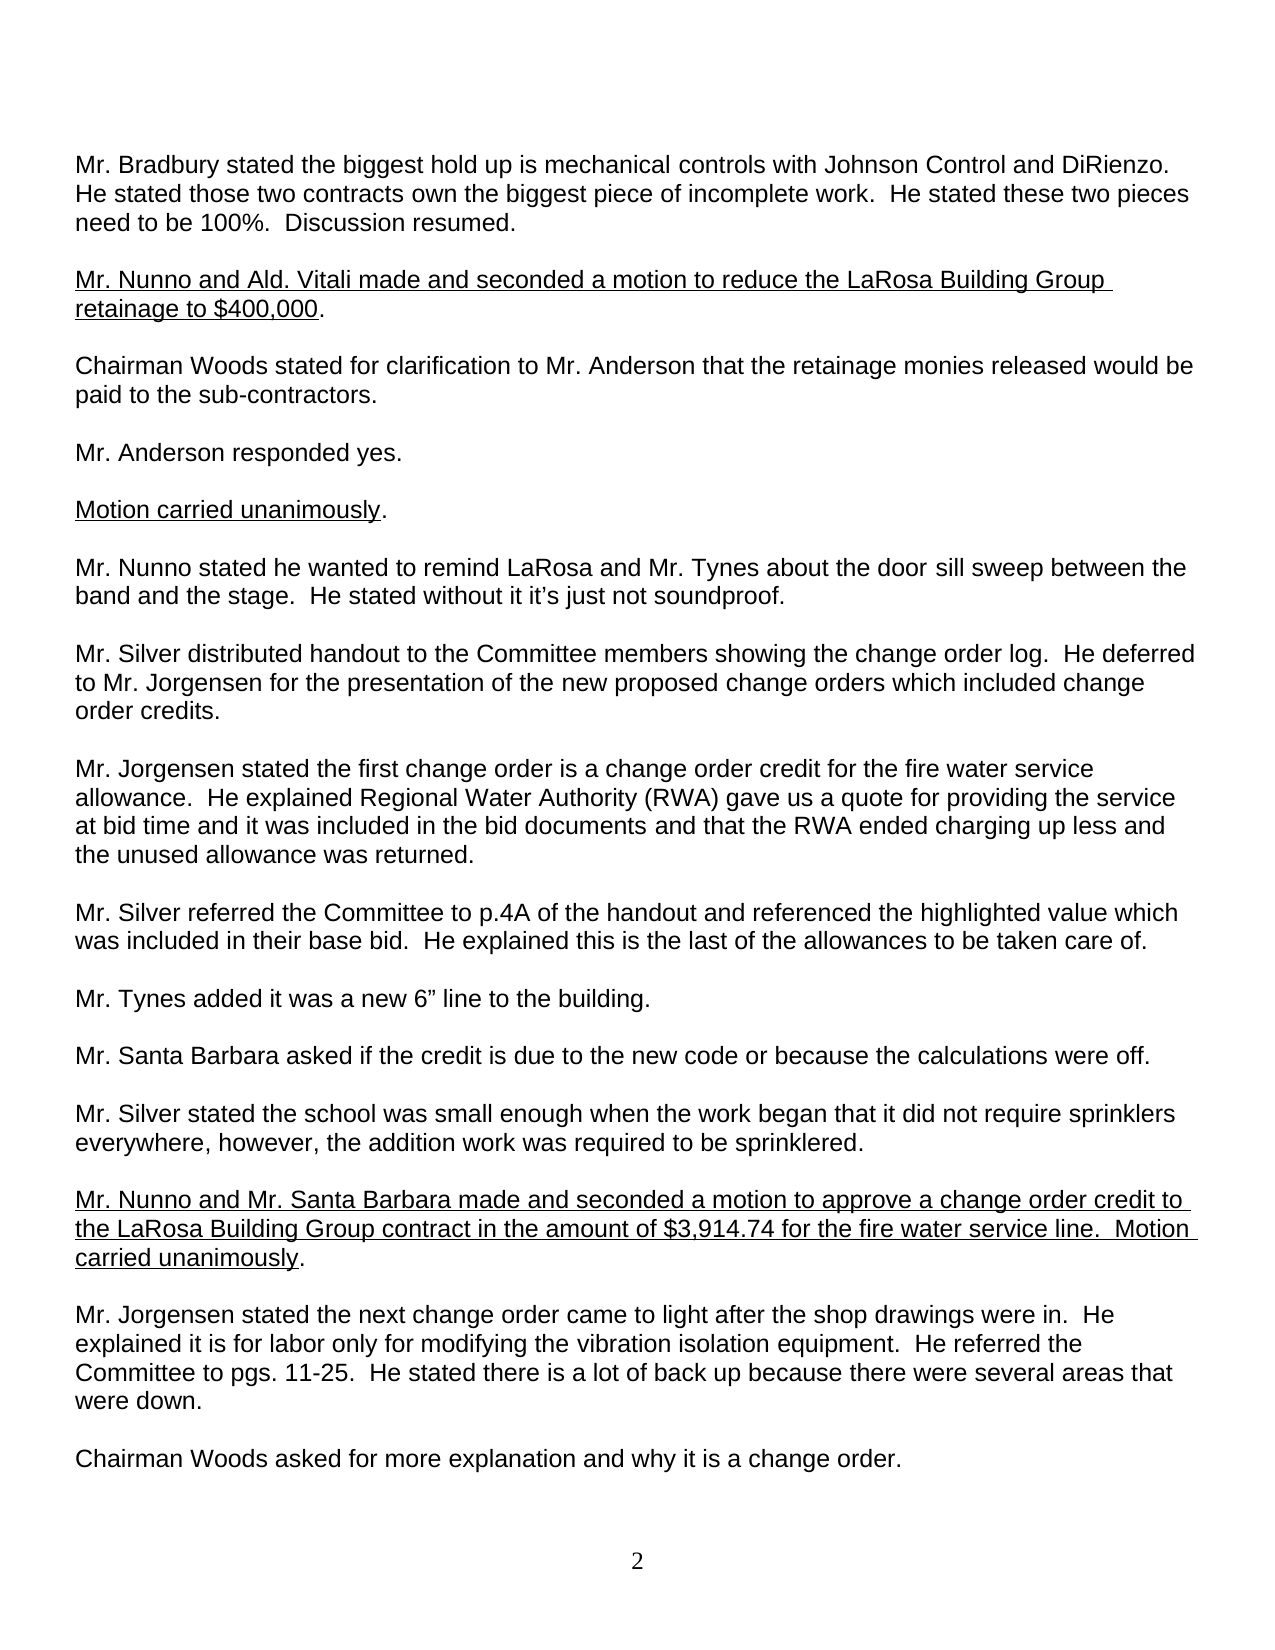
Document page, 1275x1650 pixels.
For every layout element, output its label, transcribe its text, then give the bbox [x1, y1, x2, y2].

text Mr. Silver referred the Committee to p.4A of the handout and referenced the highlighted value which was included in their base bid. He explained this is the last of the allowances to be taken care of. [75, 897, 1200, 955]
text Mr. Nunno and Ald. Vitali made and seconded a motion to reduce the LaRosa Building Group retainage to $400,000. [75, 265, 1200, 322]
text Motion carried unanimously. [75, 495, 1200, 524]
text Chairman Woods stated for clarification to Mr. Anderson that the retainage monies released would be paid to the sub-contractors. [75, 351, 1200, 409]
text Mr. Nunno and Mr. Santa Barbara made and seconded a motion to approve a change order credit to the LaRosa Building Group contract in the amount of $3,914.74 for the fire water service line. Motion carried unanimously. [75, 1185, 1200, 1271]
text Mr. Silver distributed handout to the Committee members showing the change order log. He deferred to Mr. Jorgensen for the presentation of the new proposed change orders which included change order credits. [75, 639, 1200, 725]
text Mr. Jorgensen stated the first change order is a change order credit for the fire water service allowance. He explained Regional Water Authority (RWA) gave us a quote for providing the service at bid time and it was included in the bid documents and that the RWA ended charging up less and the unused allowance was returned. [75, 754, 1200, 869]
text Mr. Jorgensen stated the next change order came to light after the shop drawings were in. He explained it is for labor only for modifying the vibration isolation equipment. He referred the Committee to pgs. 11-25. He stated there is a lot of back up because there were several areas that were down. [75, 1300, 1200, 1415]
text Mr. Nunno stated he wanted to remind LaRosa and Mr. Tynes about the door sill sweep between the band and the stage. He stated without it it’s just not soundproof. [75, 552, 1200, 610]
text Mr. Silver stated the school was small enough when the work began that it did not require sprinklers everywhere, however, the addition work was required to be sprinklered. [75, 1099, 1200, 1156]
text Mr. Anderson responded yes. [75, 437, 1200, 466]
text Chairman Woods asked for more explanation and why it is a change order. [75, 1444, 1200, 1472]
text Mr. Santa Barbara asked if the credit is due to the new code or because the calculations were off. [75, 1041, 1200, 1070]
text Mr. Tynes added it was a new 6” line to the building. [75, 984, 1200, 1012]
text Mr. Bradbury stated the biggest hold up is mechanical controls with Johnson Control and DiRienzo. He stated those two contracts own the biggest piece of incomplete work. He stated these two pieces need to be 100%. Discussion resumed. [75, 150, 1200, 236]
